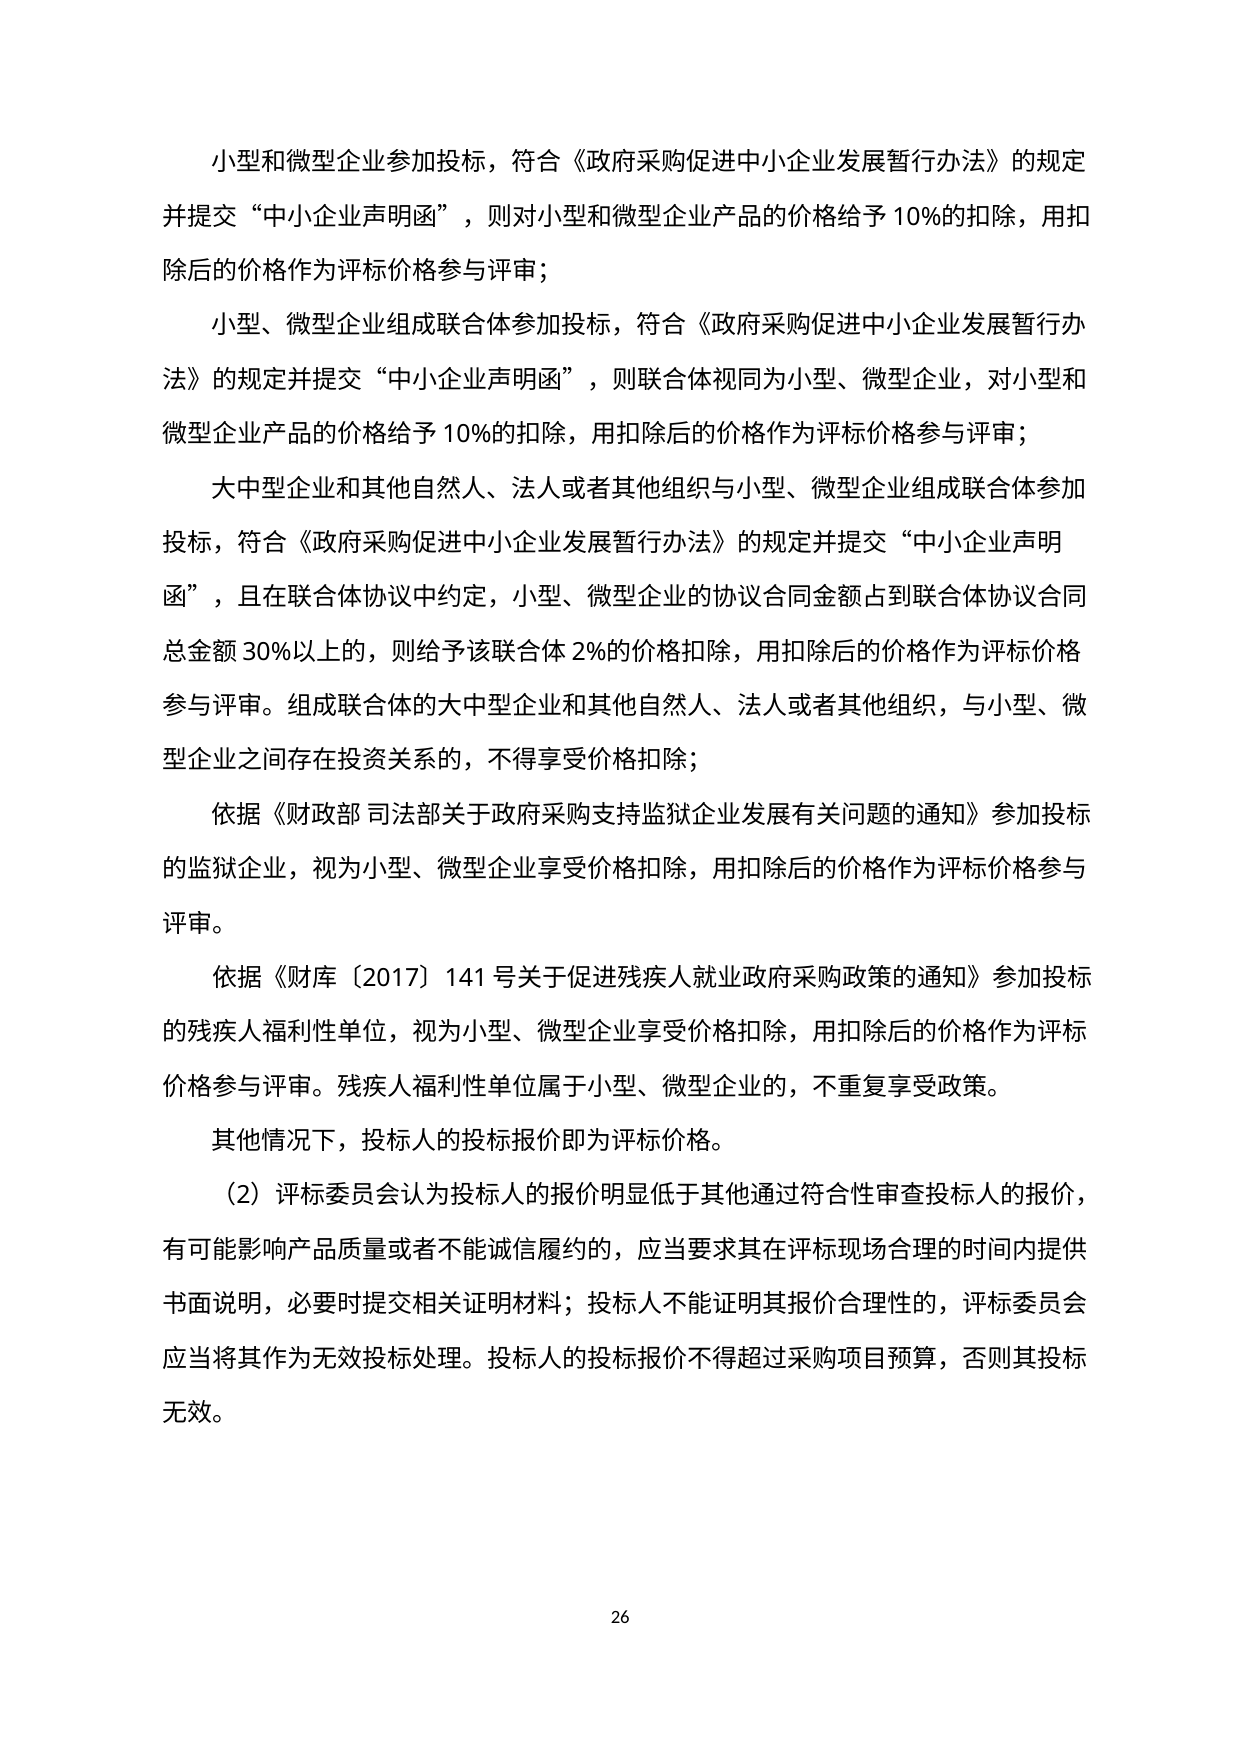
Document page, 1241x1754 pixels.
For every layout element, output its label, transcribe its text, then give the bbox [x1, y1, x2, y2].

text 小型和微型企业参加投标，符合《政府采购促进中小企业发展暂行办法》的规定并提交“中小企业声明函”，则对小型和微型企业产品的价格给予10%的扣除，用扣除后的价格作为评标价格参与评审； [162, 142, 1092, 287]
text （2）评标委员会认为投标人的报价明显低于其他通过符合性审查投标人的报价，有可能影响产品质量或者不能诚信履约的，应当要求其在评标现场合理的时间内提供书面说明，必要时提交相关证明材料；投标人不能证明其报价合理性的，评标委员会应当将其作为无效投标处理。投标人的投标报价不得超过采购项目预算，否则其投标无效。 [162, 1175, 1092, 1429]
text 依据《财政部 司法部关于政府采购支持监狱企业发展有关问题的通知》参加投标的监狱企业，视为小型、微型企业享受价格扣除，用扣除后的价格作为评标价格参与评审。 [162, 794, 1092, 939]
text 依据《财库〔2017〕141号关于促进残疾人就业政府采购政策的通知》参加投标的残疾人福利性单位，视为小型、微型企业享受价格扣除，用扣除后的价格作为评标价格参与评审。残疾人福利性单位属于小型、微型企业的，不重复享受政策。 [162, 957, 1092, 1102]
text 小型、微型企业组成联合体参加投标，符合《政府采购促进中小企业发展暂行办法》的规定并提交“中小企业声明函”，则联合体视同为小型、微型企业，对小型和微型企业产品的价格给予10%的扣除，用扣除后的价格作为评标价格参与评审； [162, 305, 1092, 450]
text 大中型企业和其他自然人、法人或者其他组织与小型、微型企业组成联合体参加投标，符合《政府采购促进中小企业发展暂行办法》的规定并提交“中小企业声明函”，且在联合体协议中约定，小型、微型企业的协议合同金额占到联合体协议合同总金额30%以上的，则给予该联合体2%的价格扣除，用扣除后的价格作为评标价格参与评审。组成联合体的大中型企业和其他自然人、法人或者其他组织，与小型、微型企业之间存在投资关系的，不得享受价格扣除； [162, 468, 1092, 776]
text 其他情况下，投标人的投标报价即为评标价格。 [162, 1121, 1092, 1157]
